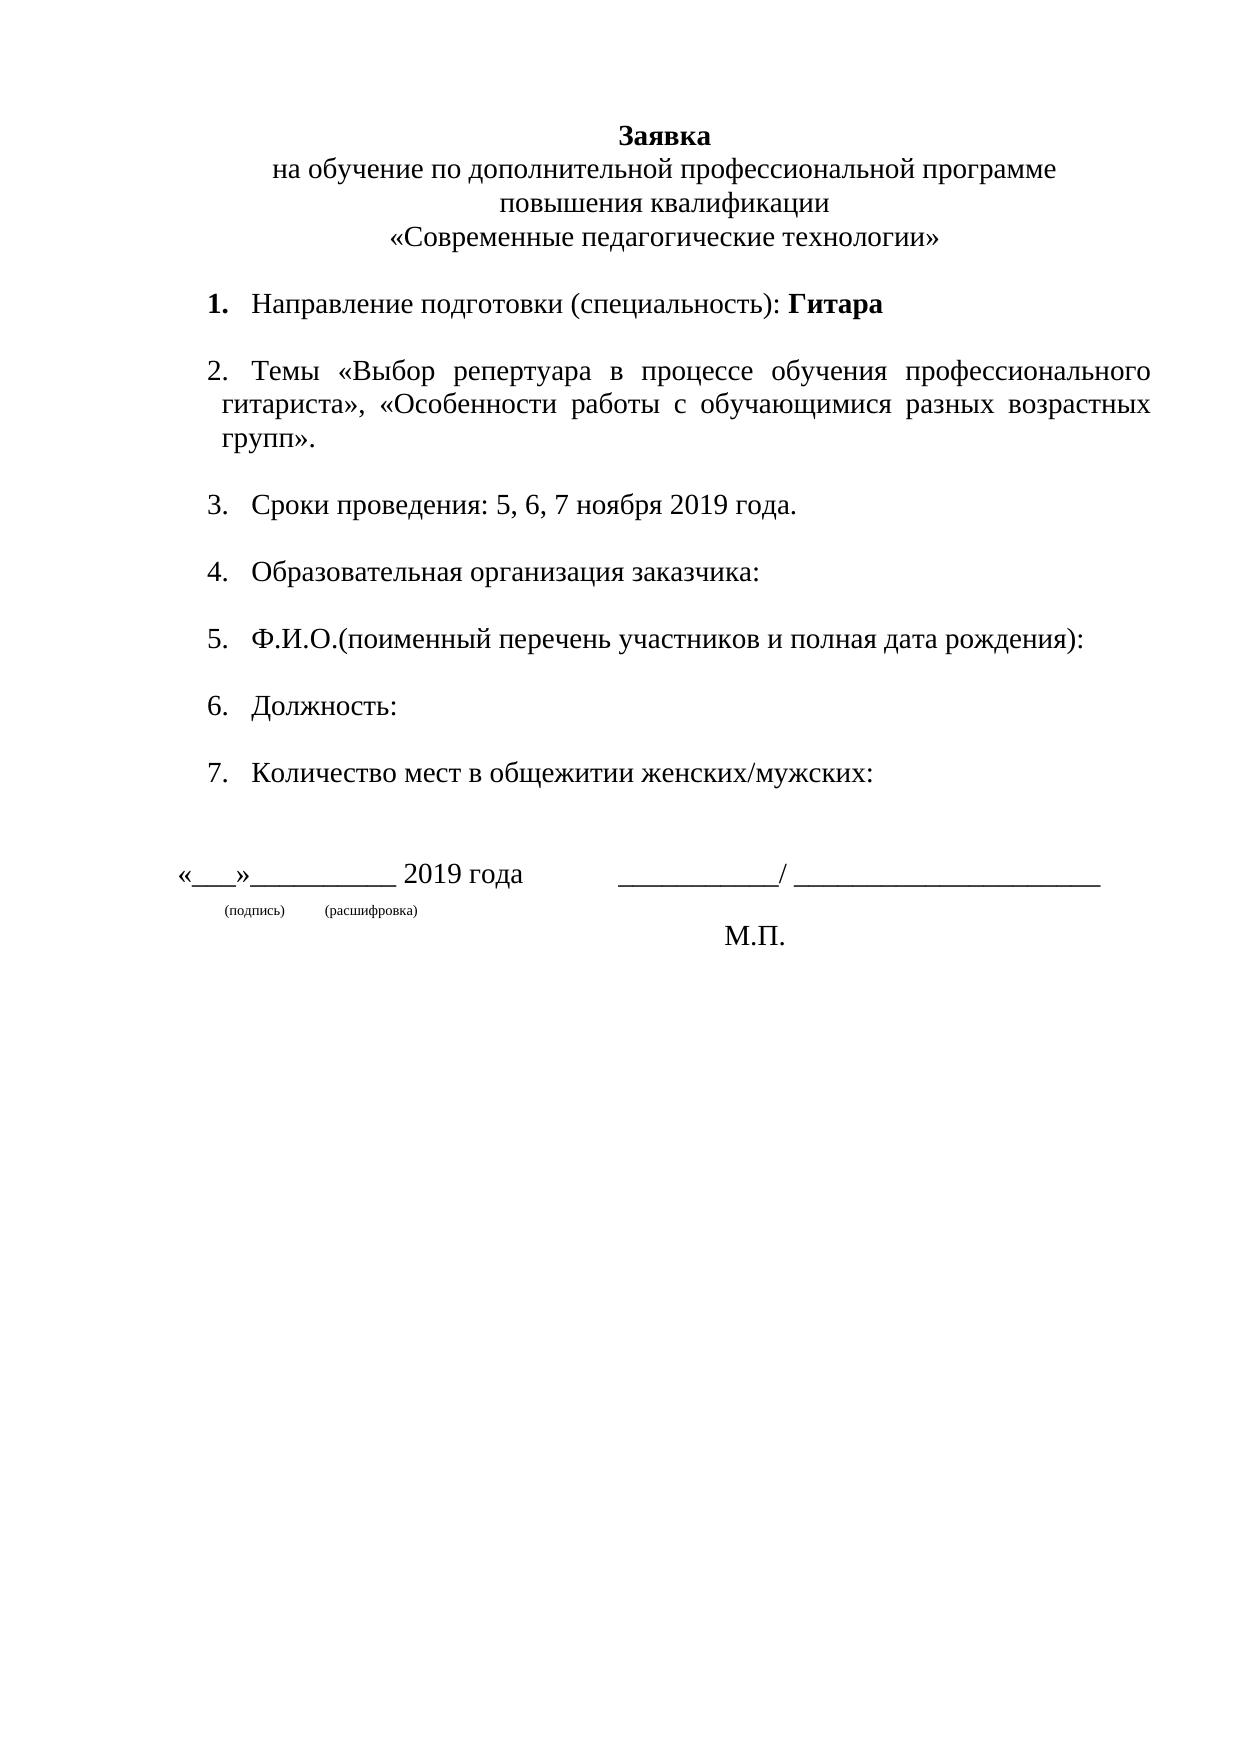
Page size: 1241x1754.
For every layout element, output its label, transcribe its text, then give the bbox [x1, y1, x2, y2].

list Сроки проведения: 5, 6, 7 ноября 2019 года. [207, 487, 1152, 521]
list Образовательная организация заказчика: [207, 554, 1152, 588]
list Направление подготовки (специальность): Гитара [207, 286, 1152, 319]
text Заявка [177, 118, 1152, 152]
text М.П. [177, 918, 1152, 952]
text на обучение по дополнительной профессиональной программе [177, 152, 1152, 185]
text (подпись) (расшифровка) [177, 889, 1152, 918]
list Ф.И.О.(поименный перечень участников и полная дата рождения): [207, 621, 1152, 655]
text повышения квалификации [177, 185, 1152, 219]
list Количество мест в общежитии женских/мужских: [207, 755, 1152, 789]
list Должность: [207, 688, 1152, 722]
text «Современные педагогические технологии» [177, 219, 1152, 252]
text «___»__________ 2019 года ___________/ _____________________ [177, 856, 1152, 889]
list Темы «Выбор репертуара в процессе обучения профессионального гитариста», «Особенности работы с обучающимися разных возрастных групп». [207, 353, 1152, 453]
